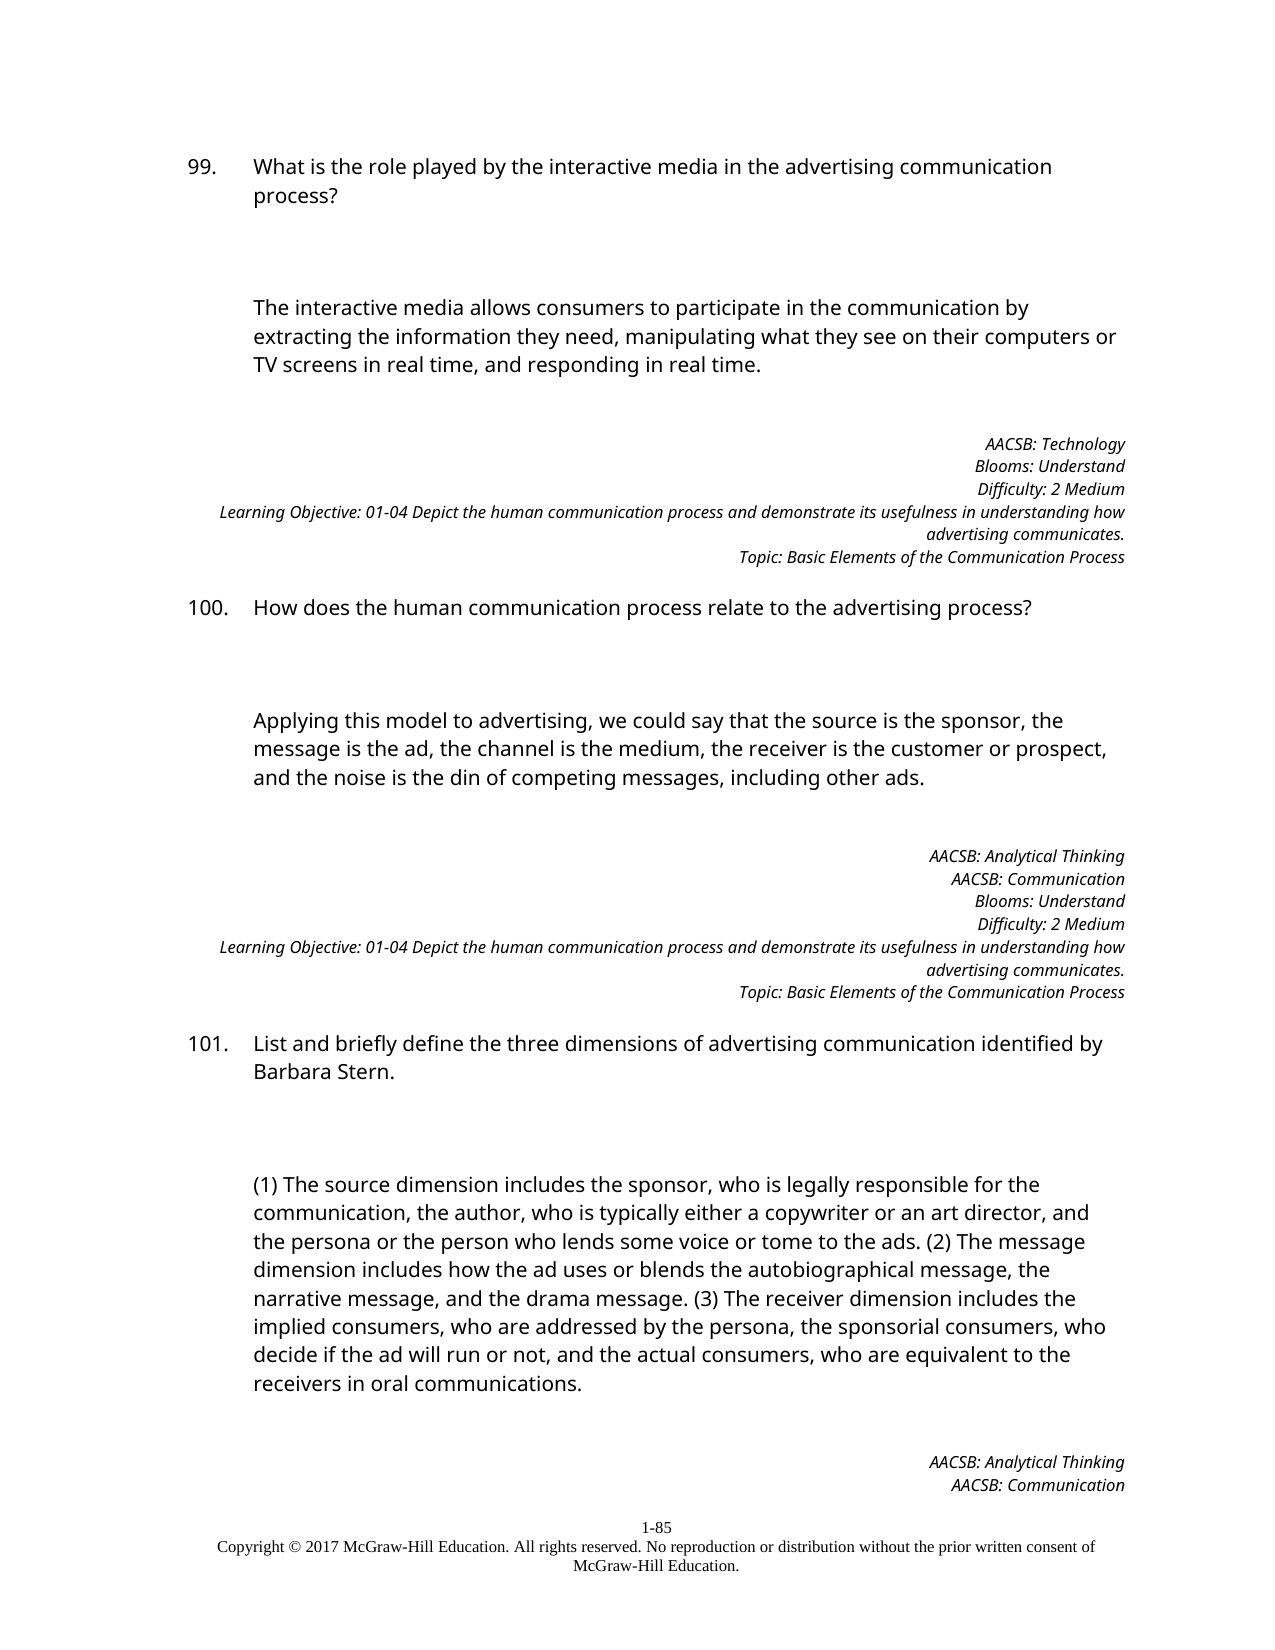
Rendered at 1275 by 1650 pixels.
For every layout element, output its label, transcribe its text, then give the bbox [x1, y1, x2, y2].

table_header What is the role played by the interactive media in the advertising communication process? The interactive media allows consumers to participate in the communication by extracting the information they need, manipulating what they see on their computers or TV screens in real time, and responding in real time. [253, 153, 1125, 407]
table_header 100. [188, 594, 253, 819]
table_header 101. [188, 1029, 253, 1425]
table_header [188, 1451, 1125, 1496]
table_header List and briefly define the three dimensions of advertising communication identified by Barbara Stern. (1) The source dimension includes the sponsor, who is legally responsible for the communication, the author, who is typically either a copywriter or an art director, and the persona or the person who lends some voice or tome to the ads. (2) The message dimension includes how the ad uses or blends the autobiographical message, the narrative message, and the drama message. (3) The receiver dimension includes the implied consumers, who are addressed by the persona, the sponsorial consumers, who decide if the ad will run or not, and the actual consumers, who are equivalent to the receivers in oral communications. [253, 1029, 1125, 1425]
table_header AACSB: Analytical Thinking AACSB: Communication Blooms: Understand Difficulty: 2 Medium Learning Objective: 01-04 Depict the human communication process and demonstrate its usefulness in understanding how advertising communicates. Topic: Basic Elements of the Communication Process [188, 845, 1125, 1026]
table_header How does the human communication process relate to the advertising process? Applying this model to advertising, we could say that the source is the sponsor, the message is the ad, the channel is the medium, the receiver is the customer or prospect, and the noise is the din of competing messages, including other ads. [253, 594, 1125, 819]
table_header AACSB: Technology Blooms: Understand Difficulty: 2 Medium Learning Objective: 01-04 Depict the human communication process and demonstrate its usefulness in understanding how advertising communicates. Topic: Basic Elements of the Communication Process [188, 432, 1125, 591]
table_header 99. [188, 153, 253, 407]
